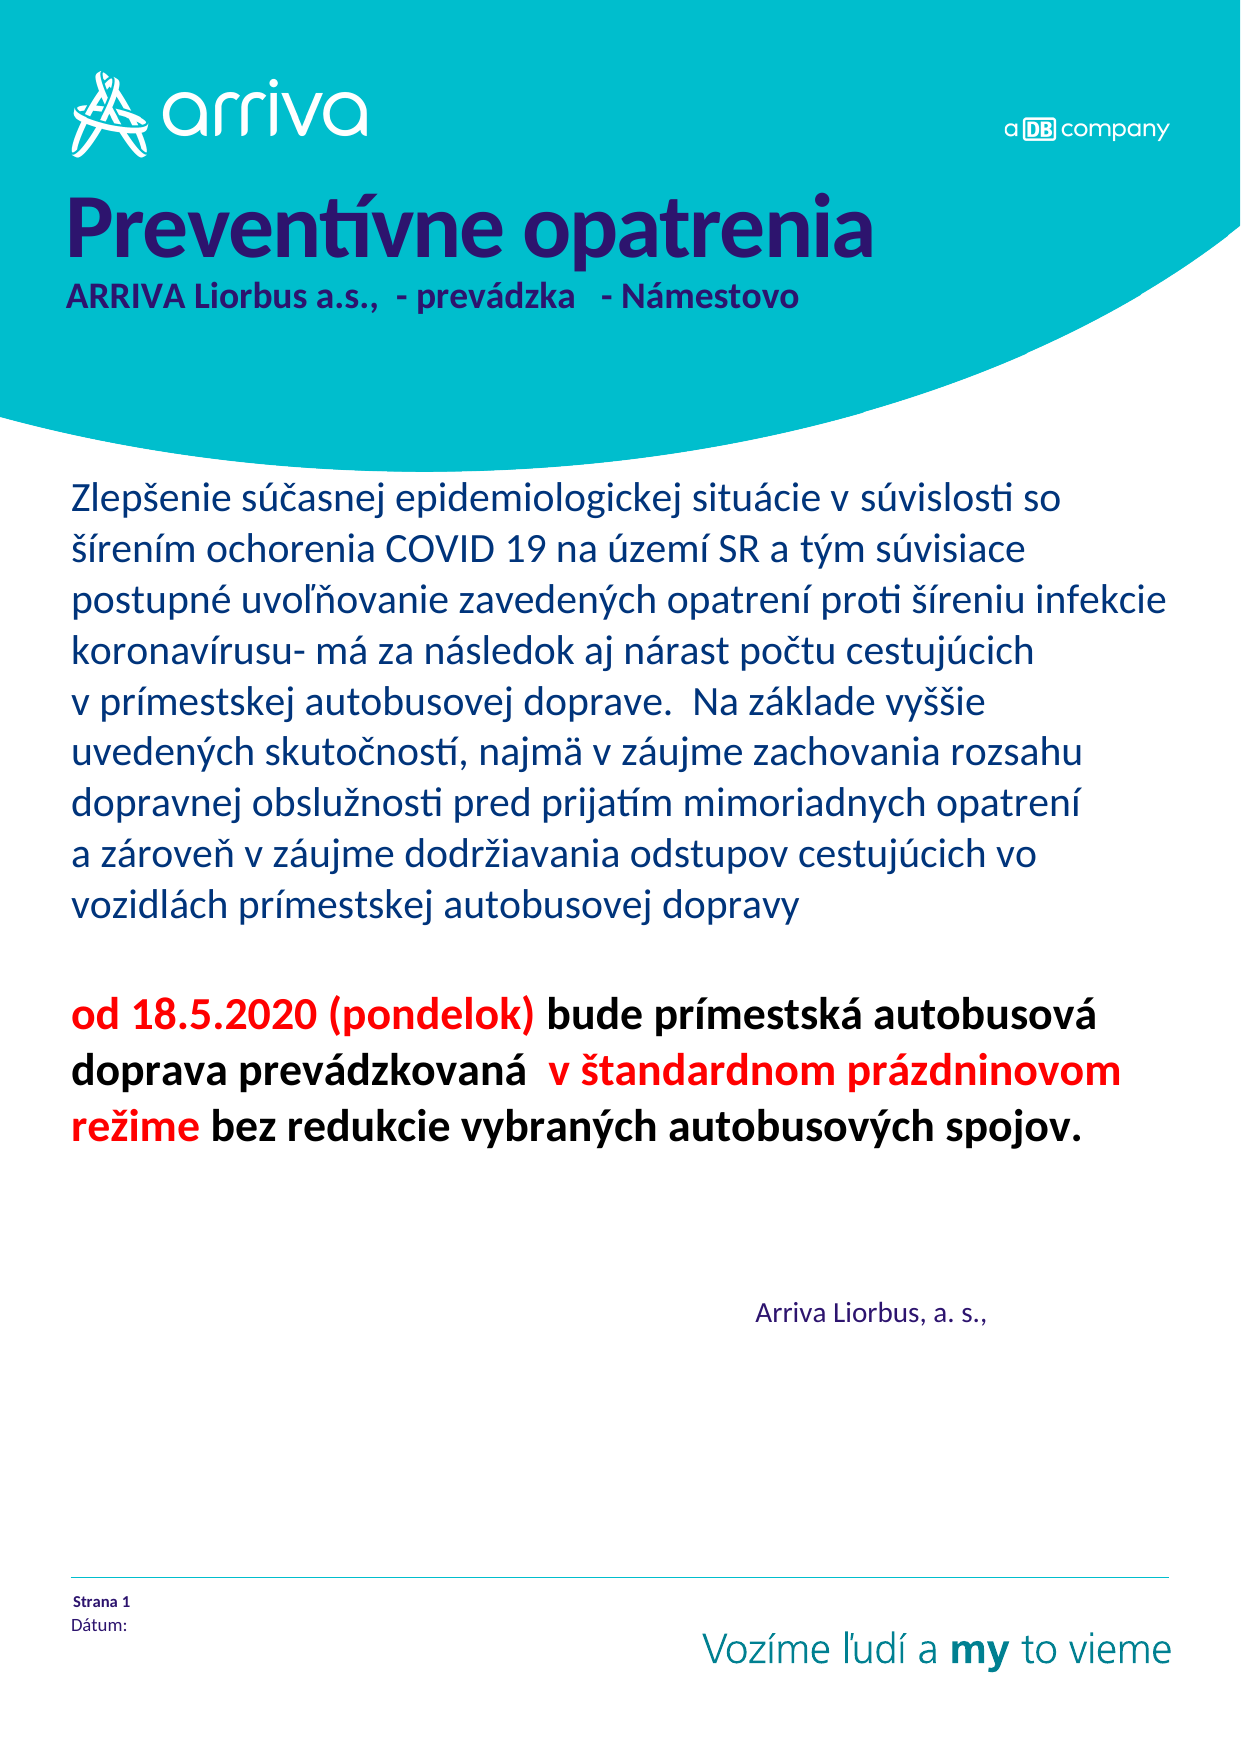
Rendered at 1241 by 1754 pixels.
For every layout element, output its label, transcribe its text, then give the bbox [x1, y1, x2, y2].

text Zlepšenie súčasnej epidemiologickej situácie v súvislosti so šírením ochorenia COVID 19 na území SR a tým súvisiace postupné uvoľňovanie zavedených opatrení proti šíreniu infekcie koronavírusu- má za následok aj nárast počtu cestujúcich v prímestskej autobusovej doprave. Na základe vyššie uvedených skutočností, najmä v záujme zachovania rozsahu dopravnej obslužnosti pred prijatím mimoriadnych opatrení a zároveň v záujme dodržiavania odstupov cestujúcich vo vozidlách prímestskej autobusovej dopravy [71, 102, 1169, 929]
text Arriva Liorbus, a. s., [71, 1294, 1169, 1329]
picture [0, 0, 1241, 472]
text od 18.5.2020 (pondelok) bude prímestská autobusová doprava prevádzkovaná v štandardnom prázdninovom režime bez redukcie vybraných autobusových spojov. [71, 985, 1169, 1152]
